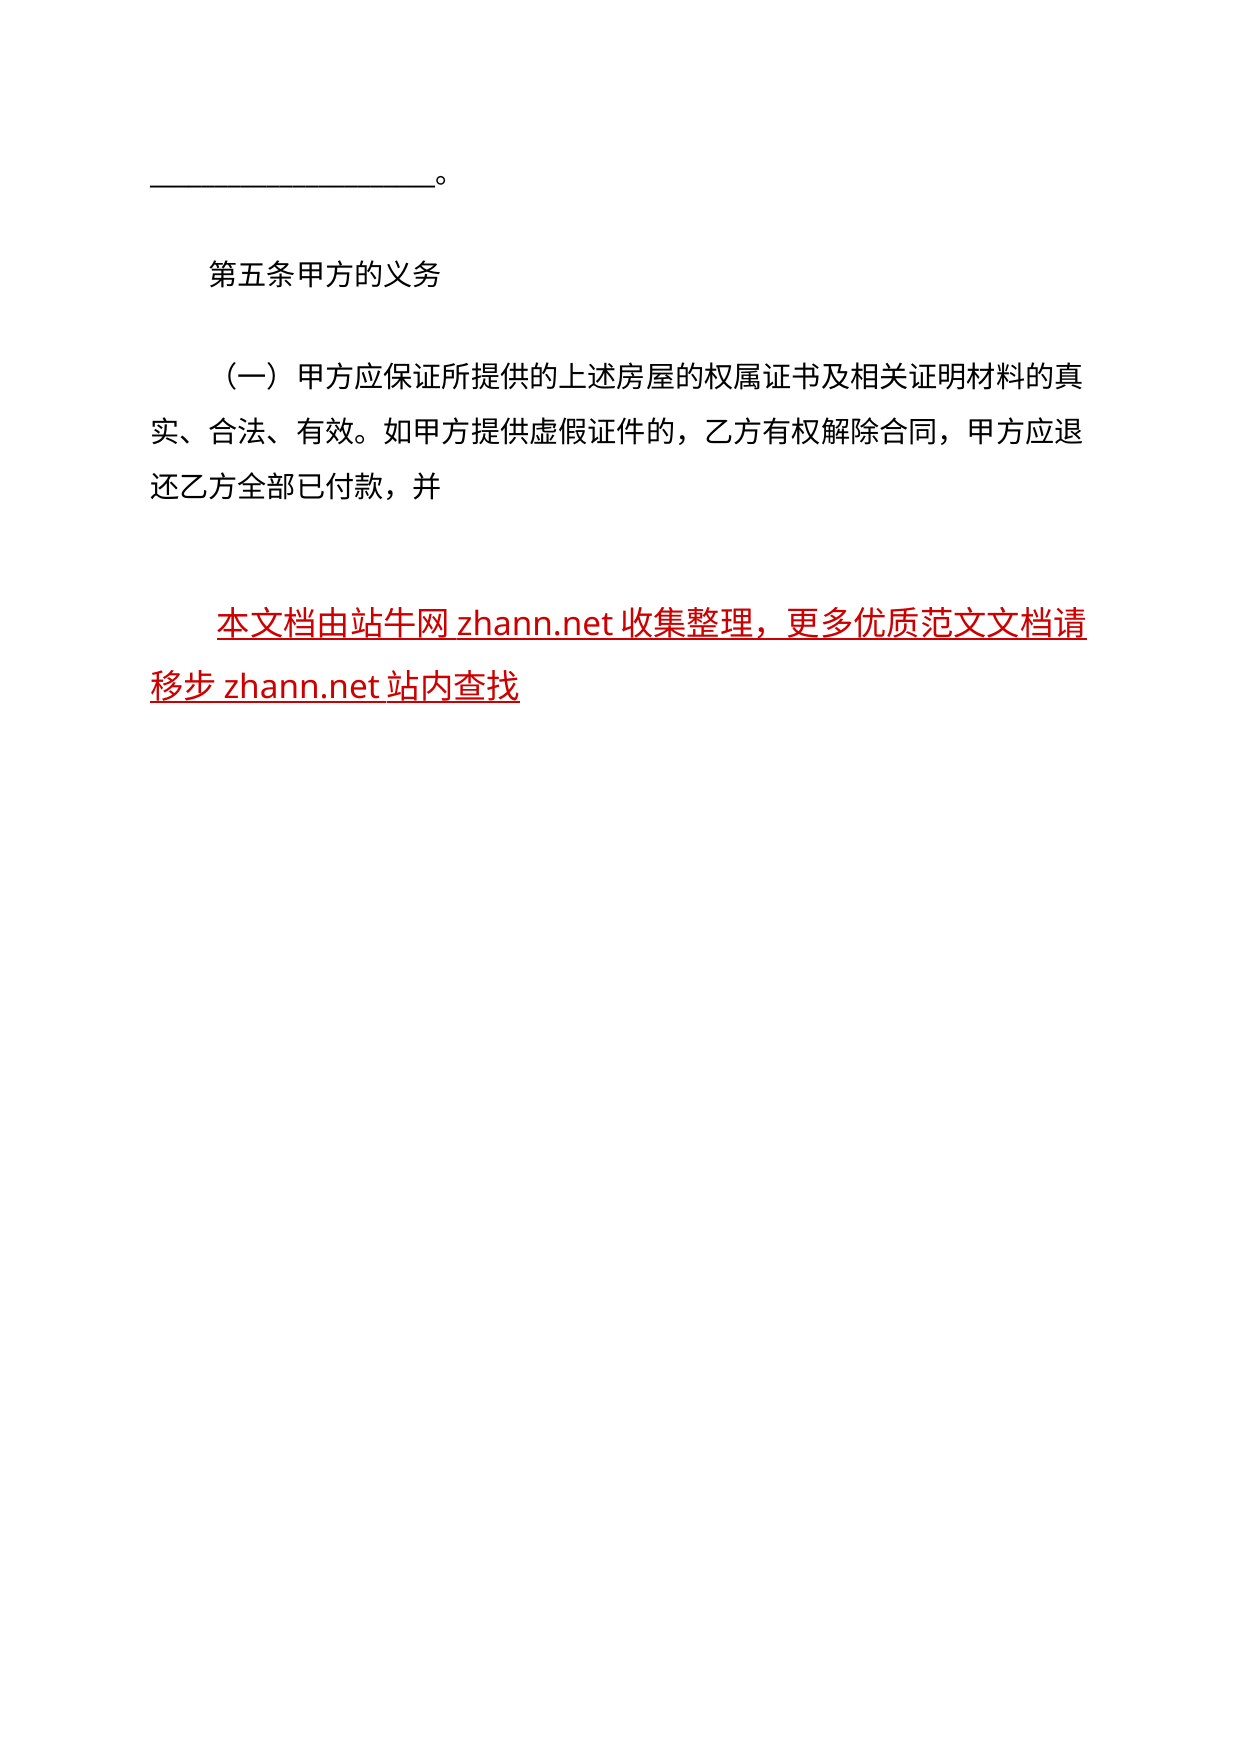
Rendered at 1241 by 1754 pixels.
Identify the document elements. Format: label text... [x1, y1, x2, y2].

text 本文档由站牛网zhann.net收集整理，更多优质范文文档请移步zhann.net站内查找 [150, 597, 1090, 708]
text （一）甲方应保证所提供的上述房屋的权属证书及相关证明材料的真实、合法、有效。如甲方提供虚假证件的，乙方有权解除合同，甲方应退还乙方全部已付款，并 [150, 354, 1090, 506]
text 第五条甲方的义务 [150, 252, 1090, 294]
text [150, 150, 1090, 192]
